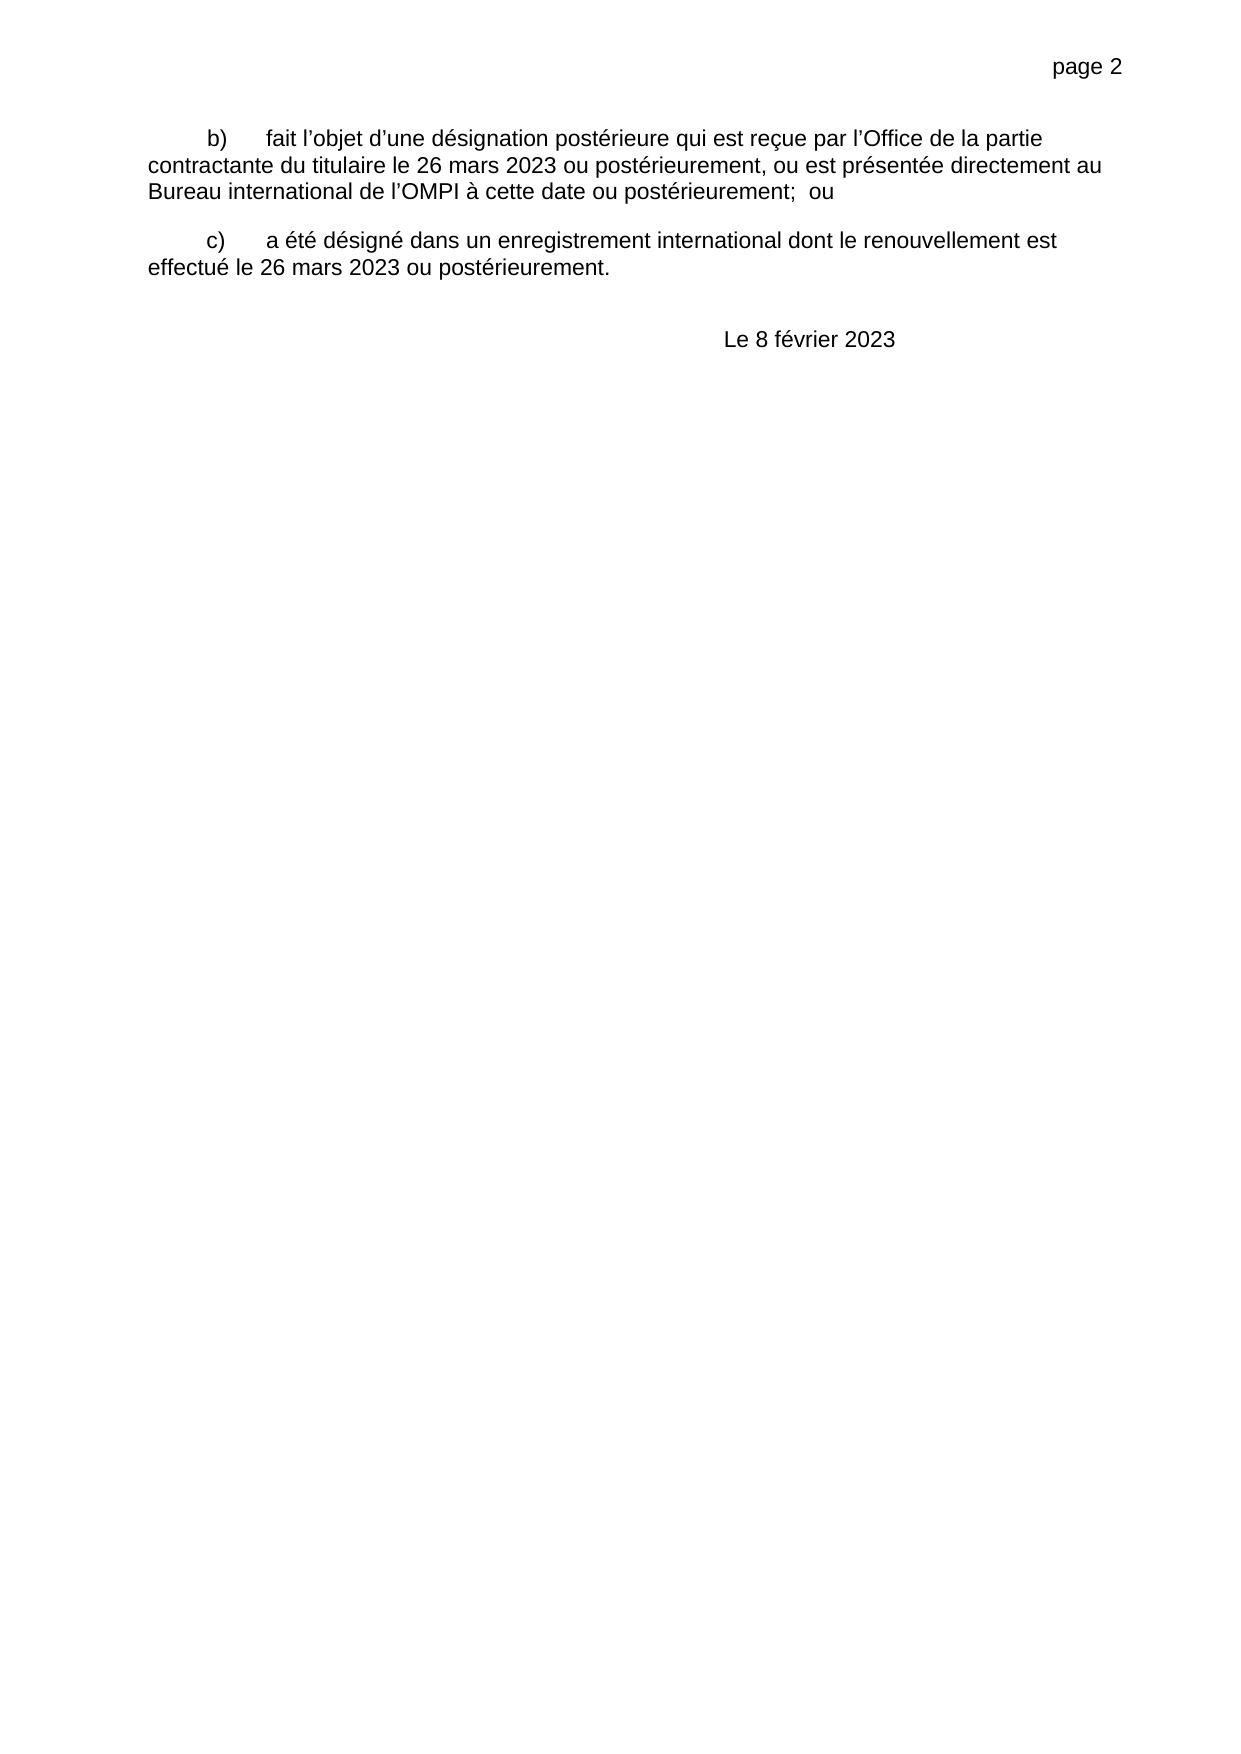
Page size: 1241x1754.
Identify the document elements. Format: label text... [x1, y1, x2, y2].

text c) a été désigné dans un enregistrement international dont le renouvellement est effectué le 26 mars 2023 ou postérieurement. [148, 227, 1122, 280]
text b) fait l’objet d’une désignation postérieure qui est reçue par l’Office de la partie contractante du titulaire le 26 mars 2023 ou postérieurement, ou est présentée directement au Bureau international de l’OMPI à cette date ou postérieurement; ou [148, 125, 1122, 204]
text Le 8 février 2023 [723, 326, 1122, 352]
